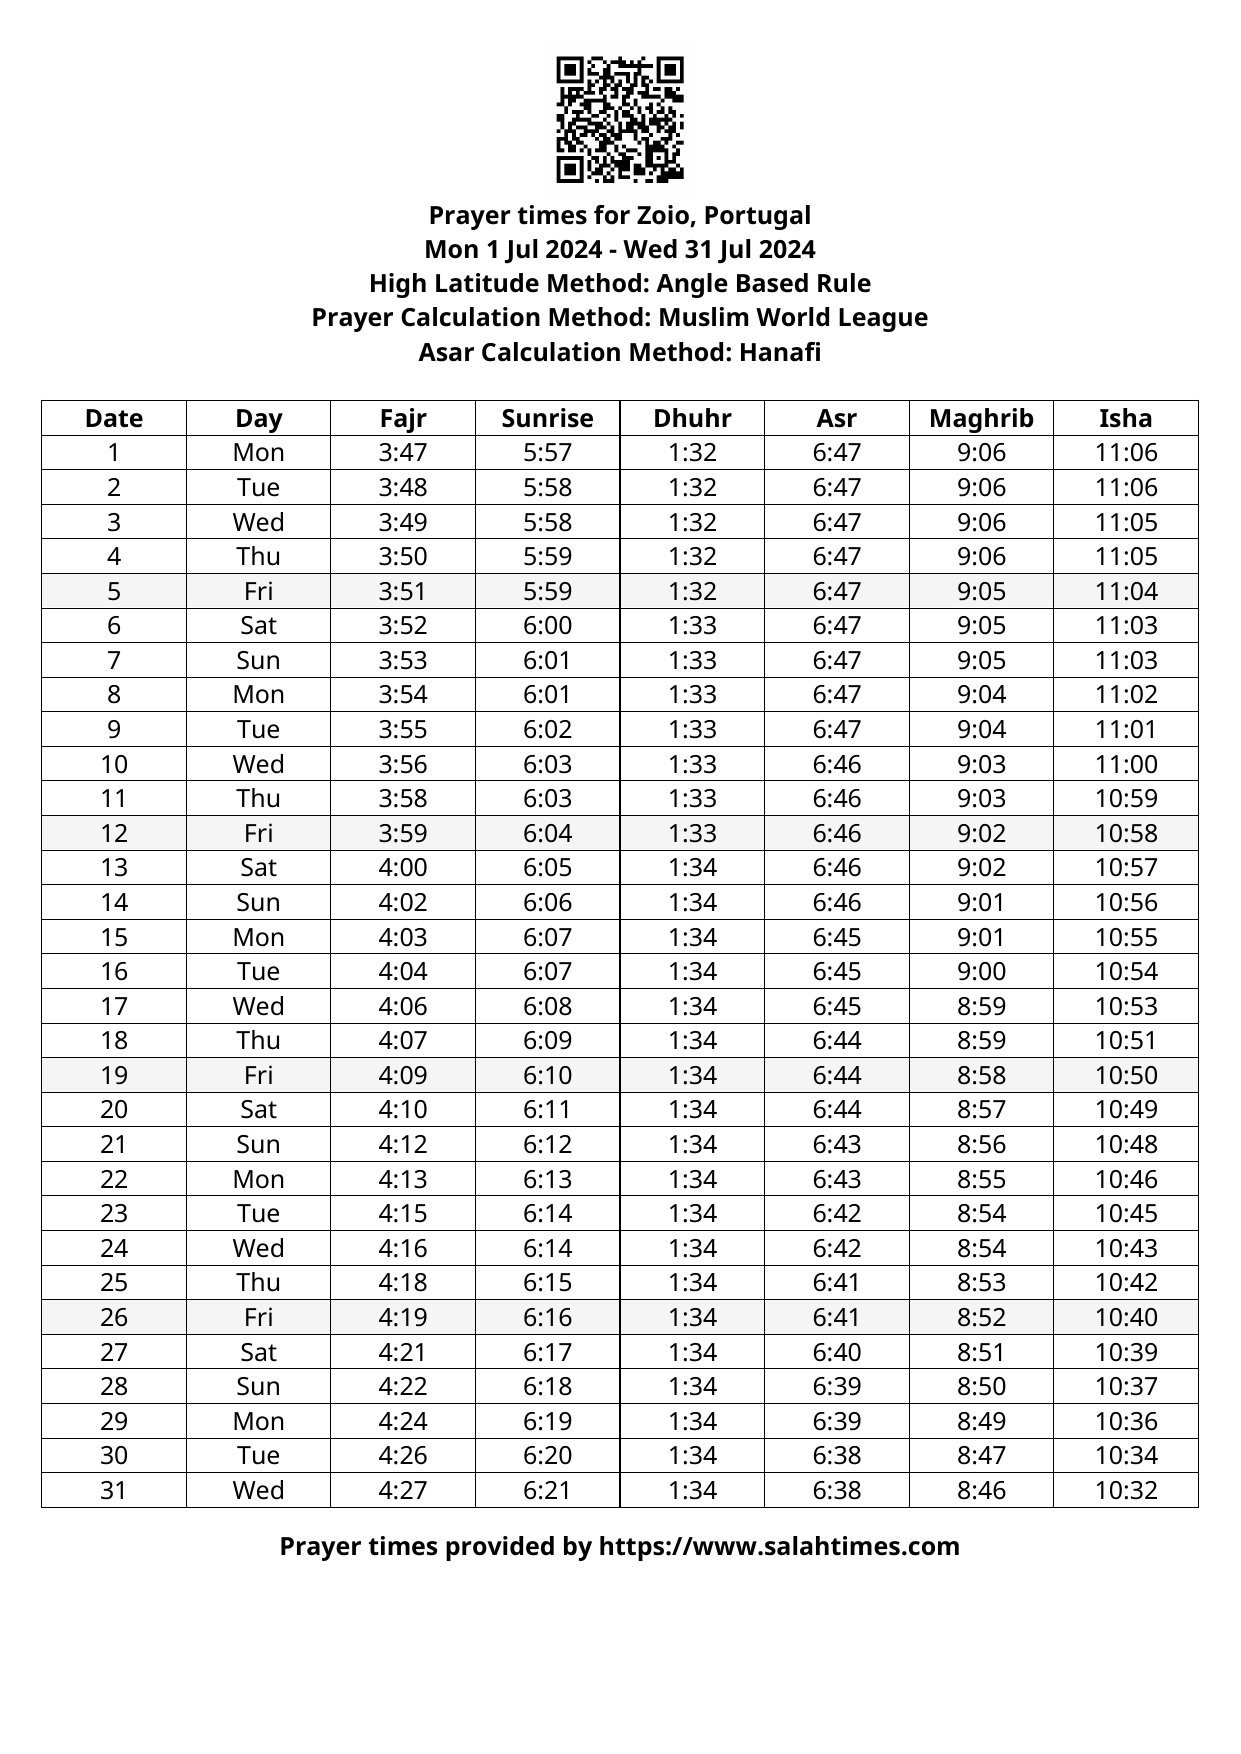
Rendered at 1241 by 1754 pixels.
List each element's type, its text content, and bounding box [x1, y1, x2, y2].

table_cell Sun [187, 1369, 330, 1403]
table_cell 5:57 [476, 436, 619, 469]
table_cell 1:34 [621, 885, 764, 919]
table_cell 13 [42, 851, 186, 884]
text Prayer Calculation Method: Muslim World League [42, 300, 1198, 334]
table_cell 1:32 [621, 539, 764, 573]
table_cell 10:45 [1054, 1196, 1198, 1230]
table_cell 10:58 [1054, 816, 1198, 849]
table_cell 6:21 [476, 1473, 619, 1507]
table_cell 19 [42, 1058, 186, 1092]
table_cell 6:15 [476, 1266, 619, 1299]
table_cell 3:49 [331, 505, 475, 538]
table_cell 10:48 [1054, 1127, 1198, 1161]
table_cell 9:06 [910, 539, 1053, 573]
table_cell 6:16 [476, 1300, 619, 1334]
table_cell 30 [42, 1439, 186, 1472]
table_cell Tue [187, 712, 330, 746]
table_cell 6:03 [476, 781, 619, 815]
table_cell 9:04 [910, 712, 1053, 746]
table_cell 10:53 [1054, 989, 1198, 1022]
table_cell Sat [187, 1093, 330, 1126]
table_cell 10 [42, 747, 186, 780]
table_cell 6:19 [476, 1404, 619, 1437]
table_cell Wed [187, 989, 330, 1022]
table_cell 6:43 [765, 1162, 909, 1195]
table_header Fajr [331, 401, 475, 434]
table_cell 9 [42, 712, 186, 746]
table_cell Sun [187, 643, 330, 677]
table_cell 6:41 [765, 1300, 909, 1334]
table_cell 8:52 [910, 1300, 1053, 1334]
table_cell 8:50 [910, 1369, 1053, 1403]
table_cell 6:38 [765, 1473, 909, 1507]
table_cell 1:34 [621, 1266, 764, 1299]
table_cell 1:33 [621, 747, 764, 780]
table_cell 1:34 [621, 1404, 764, 1437]
table_cell 6:11 [476, 1093, 619, 1126]
table_cell 10:34 [1054, 1439, 1198, 1472]
table_cell 4:04 [331, 954, 475, 988]
table_cell 9:00 [910, 954, 1053, 988]
table_cell 4:03 [331, 920, 475, 953]
table_cell Fri [187, 574, 330, 607]
table_cell 18 [42, 1024, 186, 1057]
table_cell 1:34 [621, 989, 764, 1022]
table_cell 6:46 [765, 885, 909, 919]
table_cell 6:20 [476, 1439, 619, 1472]
table_cell Thu [187, 1024, 330, 1057]
table_cell 6:40 [765, 1335, 909, 1368]
table_cell 9:03 [910, 781, 1053, 815]
table_header Date [42, 401, 186, 434]
table_cell 6:39 [765, 1404, 909, 1437]
table_cell 1:34 [621, 954, 764, 988]
table_cell 9:05 [910, 643, 1053, 677]
table_cell 20 [42, 1093, 186, 1126]
table_cell 3:53 [331, 643, 475, 677]
table_cell 9:05 [910, 574, 1053, 607]
table_cell 1:34 [621, 1093, 764, 1126]
table_cell 3:47 [331, 436, 475, 469]
table_cell 1:33 [621, 781, 764, 815]
table_cell 10:46 [1054, 1162, 1198, 1195]
table_cell 4:12 [331, 1127, 475, 1161]
table_cell 23 [42, 1196, 186, 1230]
text Mon 1 Jul 2024 - Wed 31 Jul 2024 [42, 232, 1198, 266]
table_cell 6:13 [476, 1162, 619, 1195]
table_cell 3:51 [331, 574, 475, 607]
table_cell 10:39 [1054, 1335, 1198, 1368]
table_cell 10:49 [1054, 1093, 1198, 1126]
table_cell 9:03 [910, 747, 1053, 780]
table_cell 1:34 [621, 1335, 764, 1368]
table_cell 9:02 [910, 816, 1053, 849]
text Prayer times provided by https://www.salahtimes.com [42, 1528, 1198, 1563]
table_cell 8:54 [910, 1231, 1053, 1264]
table_cell 3:52 [331, 609, 475, 642]
table_cell 10:50 [1054, 1058, 1198, 1092]
table_cell 8:46 [910, 1473, 1053, 1507]
table_cell 11:00 [1054, 747, 1198, 780]
table_header Maghrib [910, 401, 1053, 434]
table_cell Wed [187, 1231, 330, 1264]
table_cell 10:42 [1054, 1266, 1198, 1299]
table_cell 10:59 [1054, 781, 1198, 815]
table_cell Wed [187, 1473, 330, 1507]
table_cell 3:48 [331, 470, 475, 504]
table_cell 6:47 [765, 505, 909, 538]
table_cell 27 [42, 1335, 186, 1368]
table_cell 5 [42, 574, 186, 607]
table_cell 8:49 [910, 1404, 1053, 1437]
table_cell 9:06 [910, 470, 1053, 504]
table_cell Fri [187, 1300, 330, 1334]
table_cell 9:01 [910, 920, 1053, 953]
table_cell 31 [42, 1473, 186, 1507]
table_cell 22 [42, 1162, 186, 1195]
table_cell 25 [42, 1266, 186, 1299]
table_cell 14 [42, 885, 186, 919]
table_cell 1:32 [621, 436, 764, 469]
table_cell 6:47 [765, 609, 909, 642]
table_cell Tue [187, 1196, 330, 1230]
text Prayer times for Zoio, Portugal [42, 198, 1198, 232]
table_cell Mon [187, 1162, 330, 1195]
table_cell 16 [42, 954, 186, 988]
table_cell 11:06 [1054, 470, 1198, 504]
table_cell Sat [187, 609, 330, 642]
table_cell 11:05 [1054, 539, 1198, 573]
table_cell 4:24 [331, 1404, 475, 1437]
table_cell 1:34 [621, 1231, 764, 1264]
table_cell 8:59 [910, 1024, 1053, 1057]
table_header Dhuhr [621, 401, 764, 434]
table_cell Mon [187, 1404, 330, 1437]
table_cell 8:54 [910, 1196, 1053, 1230]
table_cell 1:34 [621, 1024, 764, 1057]
table_cell Wed [187, 747, 330, 780]
table_cell 6:14 [476, 1196, 619, 1230]
table_cell 6:18 [476, 1369, 619, 1403]
table_cell 6:39 [765, 1369, 909, 1403]
table_cell 8:47 [910, 1439, 1053, 1472]
table_cell 6:46 [765, 816, 909, 849]
text Asar Calculation Method: Hanafi [42, 334, 1198, 368]
table_cell 6:47 [765, 643, 909, 677]
table_cell 4:07 [331, 1024, 475, 1057]
table_cell Tue [187, 1439, 330, 1472]
table_cell 10:40 [1054, 1300, 1198, 1334]
table_cell 8:57 [910, 1093, 1053, 1126]
table_cell 6:41 [765, 1266, 909, 1299]
table_cell 6:46 [765, 747, 909, 780]
table_cell 4:18 [331, 1266, 475, 1299]
table_cell 9:01 [910, 885, 1053, 919]
table_cell 10:54 [1054, 954, 1198, 988]
table_cell 10:43 [1054, 1231, 1198, 1264]
table_cell 6:47 [765, 712, 909, 746]
table_cell 6:47 [765, 470, 909, 504]
table_cell 6:07 [476, 920, 619, 953]
table_cell 1:34 [621, 851, 764, 884]
table_cell 3:55 [331, 712, 475, 746]
table_cell 6:08 [476, 989, 619, 1022]
table_cell 9:04 [910, 678, 1053, 711]
table_cell 6:43 [765, 1127, 909, 1161]
table_cell 11 [42, 781, 186, 815]
table_cell 1:34 [621, 1162, 764, 1195]
table_cell 10:36 [1054, 1404, 1198, 1437]
table_cell 9:06 [910, 436, 1053, 469]
table_cell Mon [187, 678, 330, 711]
table_cell 6:10 [476, 1058, 619, 1092]
table_cell Sun [187, 1127, 330, 1161]
table_cell Thu [187, 539, 330, 573]
table_cell Thu [187, 781, 330, 815]
table_cell 1:32 [621, 574, 764, 607]
table_cell 1:33 [621, 643, 764, 677]
table_cell 1:33 [621, 816, 764, 849]
table_cell 6:44 [765, 1058, 909, 1092]
table_cell 6:17 [476, 1335, 619, 1368]
table_cell 1:34 [621, 1473, 764, 1507]
table_header Sunrise [476, 401, 619, 434]
table_cell 1:34 [621, 1439, 764, 1472]
table_cell 5:58 [476, 505, 619, 538]
table_cell 9:06 [910, 505, 1053, 538]
table_cell 1:34 [621, 1058, 764, 1092]
table_cell 10:56 [1054, 885, 1198, 919]
table_cell 4:02 [331, 885, 475, 919]
table_cell 3:50 [331, 539, 475, 573]
table_cell 1:33 [621, 678, 764, 711]
table_cell Tue [187, 470, 330, 504]
table_cell 6 [42, 609, 186, 642]
table_cell 1:33 [621, 609, 764, 642]
table_cell 10:57 [1054, 851, 1198, 884]
table_cell 10:37 [1054, 1369, 1198, 1403]
table_cell Tue [187, 954, 330, 988]
table_cell 1:34 [621, 1127, 764, 1161]
table_cell 6:01 [476, 643, 619, 677]
table_cell 12 [42, 816, 186, 849]
table_cell 8:58 [910, 1058, 1053, 1092]
table_cell 6:03 [476, 747, 619, 780]
table_cell 4:27 [331, 1473, 475, 1507]
table_cell 6:04 [476, 816, 619, 849]
table_cell 21 [42, 1127, 186, 1161]
table_cell 4:00 [331, 851, 475, 884]
table_cell 4:10 [331, 1093, 475, 1126]
table_cell 11:01 [1054, 712, 1198, 746]
text High Latitude Method: Angle Based Rule [42, 266, 1198, 300]
table_cell 3:56 [331, 747, 475, 780]
table_cell Sun [187, 885, 330, 919]
table_cell 26 [42, 1300, 186, 1334]
table_cell Fri [187, 1058, 330, 1092]
table_cell 1 [42, 436, 186, 469]
table_cell Mon [187, 436, 330, 469]
table_header Asr [765, 401, 909, 434]
table_cell 11:05 [1054, 505, 1198, 538]
table_header Day [187, 401, 330, 434]
table_cell 4:16 [331, 1231, 475, 1264]
table_cell 6:45 [765, 954, 909, 988]
table_cell 11:04 [1054, 574, 1198, 607]
table_cell 6:12 [476, 1127, 619, 1161]
table_cell 5:58 [476, 470, 619, 504]
table_cell 4:21 [331, 1335, 475, 1368]
table_cell 7 [42, 643, 186, 677]
table_cell 10:32 [1054, 1473, 1198, 1507]
table_cell 1:33 [621, 712, 764, 746]
table_cell 6:38 [765, 1439, 909, 1472]
table_cell 6:05 [476, 851, 619, 884]
table_cell 6:47 [765, 436, 909, 469]
table_cell 1:32 [621, 505, 764, 538]
table_cell 6:06 [476, 885, 619, 919]
table_cell 3:54 [331, 678, 475, 711]
table_cell 4 [42, 539, 186, 573]
table_cell 8 [42, 678, 186, 711]
table_cell 9:02 [910, 851, 1053, 884]
table_cell 4:19 [331, 1300, 475, 1334]
table_cell 2 [42, 470, 186, 504]
table_cell 6:44 [765, 1024, 909, 1057]
table_cell 6:46 [765, 851, 909, 884]
table_cell Fri [187, 816, 330, 849]
table_cell 1:32 [621, 470, 764, 504]
table_cell 9:05 [910, 609, 1053, 642]
table_header Isha [1054, 401, 1198, 434]
table_cell 24 [42, 1231, 186, 1264]
table_cell 1:34 [621, 1300, 764, 1334]
table_cell 6:44 [765, 1093, 909, 1126]
table_cell Mon [187, 920, 330, 953]
table_cell 6:09 [476, 1024, 619, 1057]
table_cell 4:13 [331, 1162, 475, 1195]
table_cell 11:03 [1054, 609, 1198, 642]
table_cell 6:00 [476, 609, 619, 642]
picture [542, 41, 699, 198]
table_cell 3 [42, 505, 186, 538]
table_cell 11:06 [1054, 436, 1198, 469]
table_cell 6:42 [765, 1196, 909, 1230]
table_cell 4:15 [331, 1196, 475, 1230]
table_cell 6:01 [476, 678, 619, 711]
table_cell 6:45 [765, 920, 909, 953]
table_cell 4:26 [331, 1439, 475, 1472]
table_cell 3:58 [331, 781, 475, 815]
table_cell 6:46 [765, 781, 909, 815]
table_cell 5:59 [476, 574, 619, 607]
table_cell 11:02 [1054, 678, 1198, 711]
table_cell 1:34 [621, 1369, 764, 1403]
table_cell 5:59 [476, 539, 619, 573]
table_cell 8:59 [910, 989, 1053, 1022]
table_cell 8:53 [910, 1266, 1053, 1299]
table_cell 10:55 [1054, 920, 1198, 953]
table_cell 6:02 [476, 712, 619, 746]
table_cell 28 [42, 1369, 186, 1403]
table_cell 6:45 [765, 989, 909, 1022]
table_cell 15 [42, 920, 186, 953]
table_cell 6:47 [765, 574, 909, 607]
table_cell 10:51 [1054, 1024, 1198, 1057]
table_cell Wed [187, 505, 330, 538]
table_cell 6:42 [765, 1231, 909, 1264]
table_cell 29 [42, 1404, 186, 1437]
table_cell 3:59 [331, 816, 475, 849]
table_cell 4:09 [331, 1058, 475, 1092]
table_cell 6:47 [765, 539, 909, 573]
table_cell 6:14 [476, 1231, 619, 1264]
table_cell 8:56 [910, 1127, 1053, 1161]
table_cell 6:47 [765, 678, 909, 711]
table_cell 6:07 [476, 954, 619, 988]
table_cell 8:51 [910, 1335, 1053, 1368]
table_cell 11:03 [1054, 643, 1198, 677]
table_cell Sat [187, 851, 330, 884]
table_cell Sat [187, 1335, 330, 1368]
table_cell 4:22 [331, 1369, 475, 1403]
table_cell 4:06 [331, 989, 475, 1022]
table_cell 8:55 [910, 1162, 1053, 1195]
table_cell 17 [42, 989, 186, 1022]
table_cell Thu [187, 1266, 330, 1299]
table_cell 1:34 [621, 1196, 764, 1230]
table_cell 1:34 [621, 920, 764, 953]
